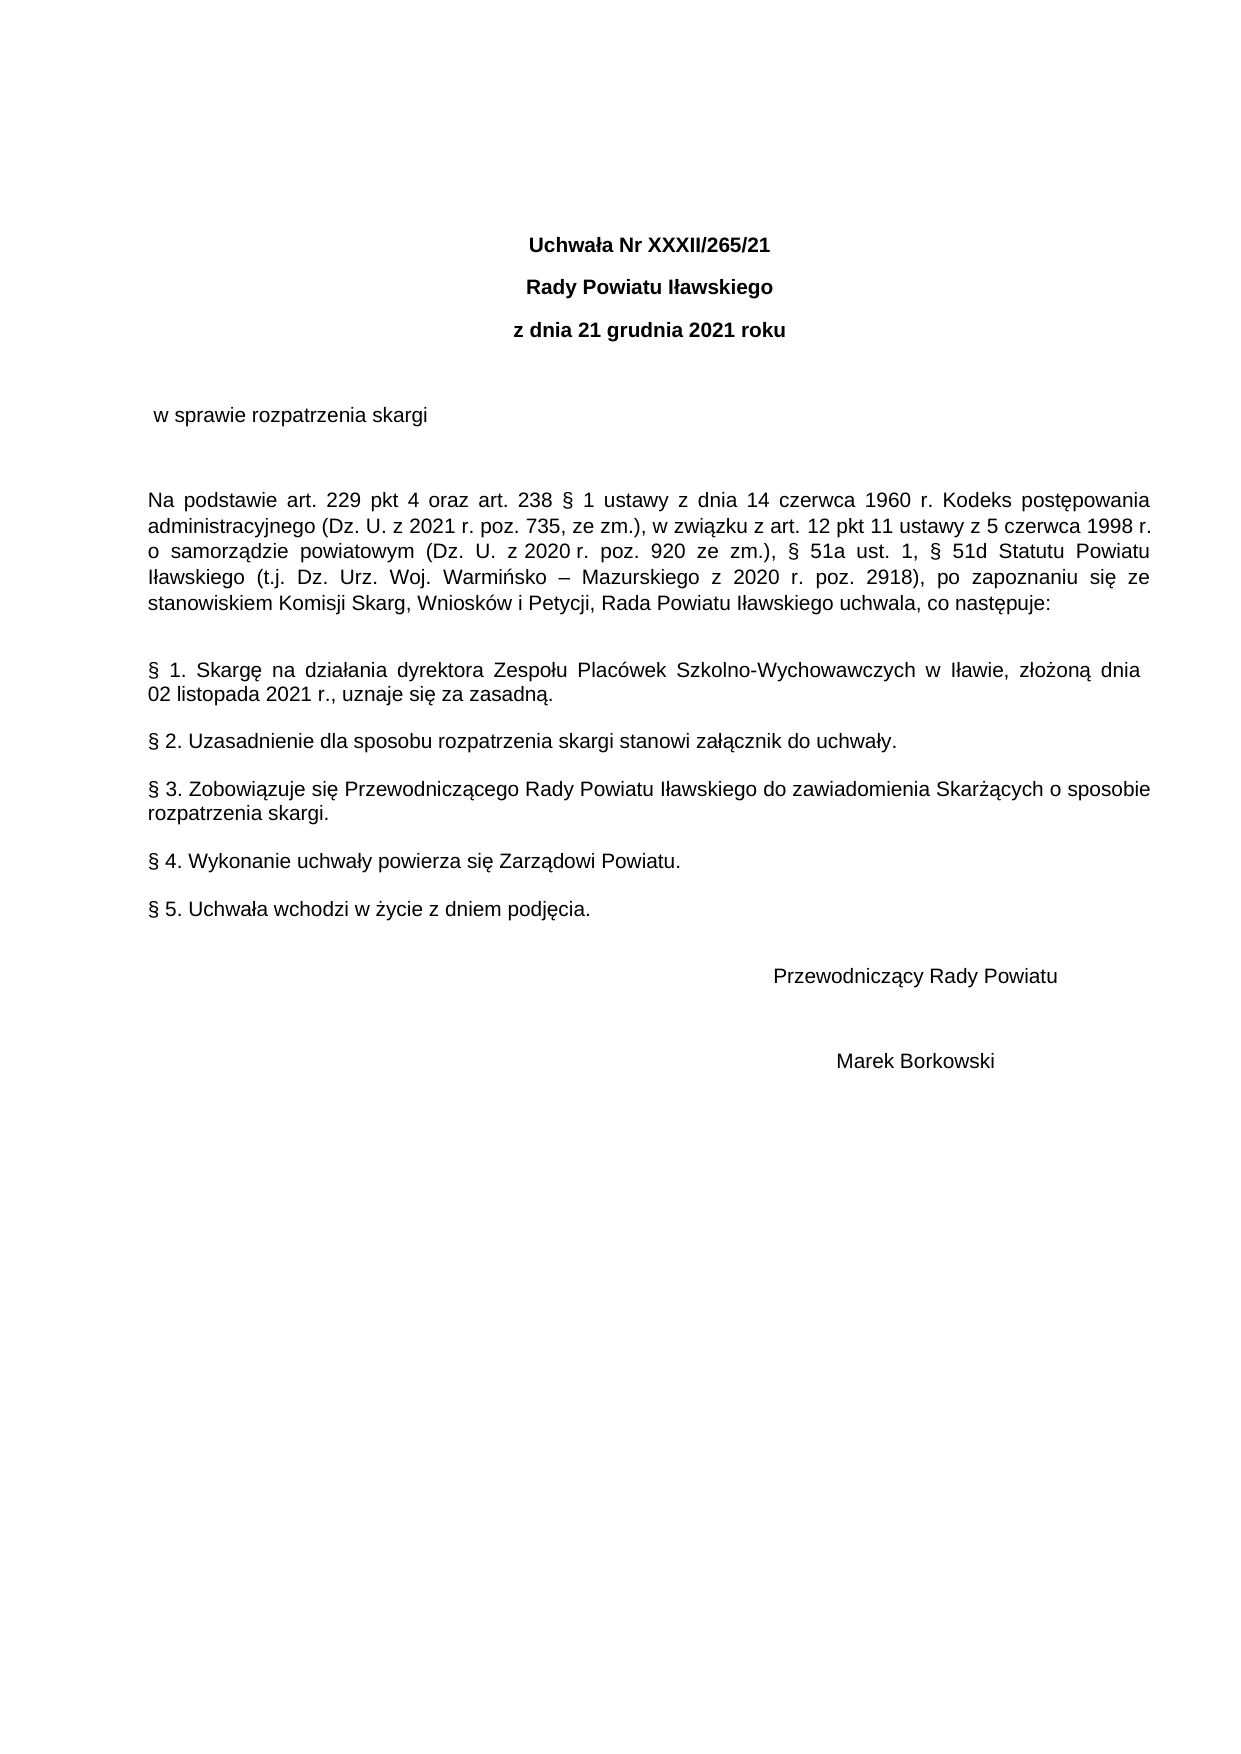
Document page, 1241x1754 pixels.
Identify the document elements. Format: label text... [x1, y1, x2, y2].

text § 4. Wykonanie uchwały powierza się Zarządowi Powiatu. [148, 849, 1152, 873]
text w sprawie rozpatrzenia skargi [148, 403, 1152, 427]
text § 1. Skargę na działania dyrektora Zespołu Placówek Szkolno-Wychowawczych w Iławie, złożoną dnia 02 listopada 2021 r., uznaje się za zasadną. [148, 657, 1152, 705]
text Uchwała Nr XXXII/265/21 [148, 233, 1152, 257]
text Marek Borkowski [679, 1048, 1152, 1072]
text § 2. Uzasadnienie dla sposobu rozpatrzenia skargi stanowi załącznik do uchwały. [148, 729, 1152, 753]
text Przewodniczący Rady Powiatu [679, 963, 1152, 987]
text § 5. Uchwała wchodzi w życie z dniem podjęcia. [148, 897, 1152, 921]
list § 3. Zobowiązuje się Przewodniczącego Rady Powiatu Iławskiego do zawiadomienia Skarżących o sposobie rozpatrzenia skargi. [148, 777, 1152, 825]
text Na podstawie art. 229 pkt 4 oraz art. 238 § 1 ustawy z dnia 14 czerwca 1960 r. Kodeks postępowania administracyjnego (Dz. U. z 2021 r. poz. 735, ze zm.), w związku z art. 12 pkt 11 ustawy z 5 czerwca 1998 r. o samorządzie powiatowym (Dz. U. z 2020 r. poz. 920 ze zm.), § 51a ust. 1, § 51d Statutu Powiatu Iławskiego (t.j. Dz. Urz. Woj. Warmińsko – Mazurskiego z 2020 r. poz. 2918), po zapoznaniu się ze stanowiskiem Komisji Skarg, Wniosków i Petycji, Rada Powiatu Iławskiego uchwala, co następuje: [148, 488, 1152, 615]
text Rady Powiatu Iławskiego [148, 275, 1152, 299]
text z dnia 21 grudnia 2021 roku [148, 318, 1152, 342]
